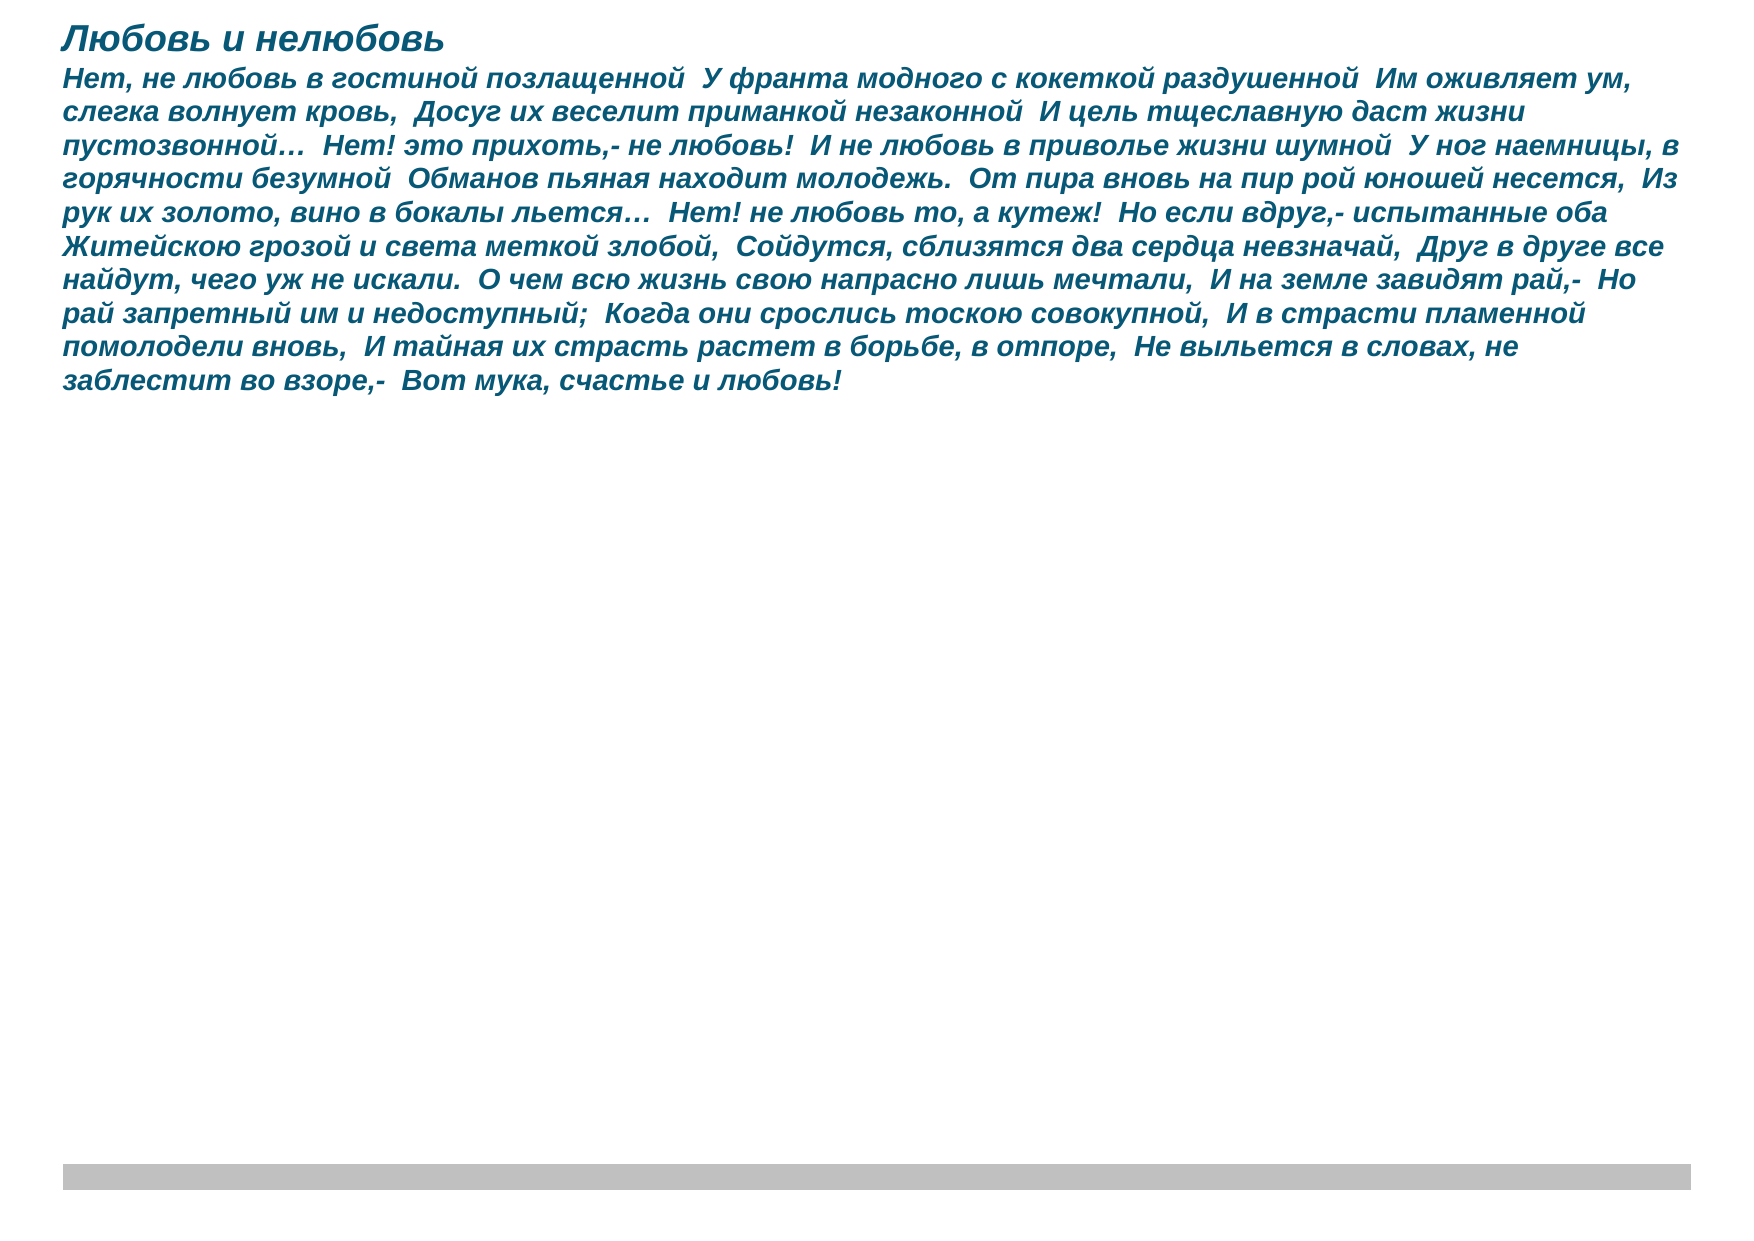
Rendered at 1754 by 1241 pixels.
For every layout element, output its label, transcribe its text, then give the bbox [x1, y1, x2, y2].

text Нет, не любовь в гостиной позлащенной [62, 61, 1691, 396]
subtitle Любовь и нелюбовь [62, 17, 1691, 60]
